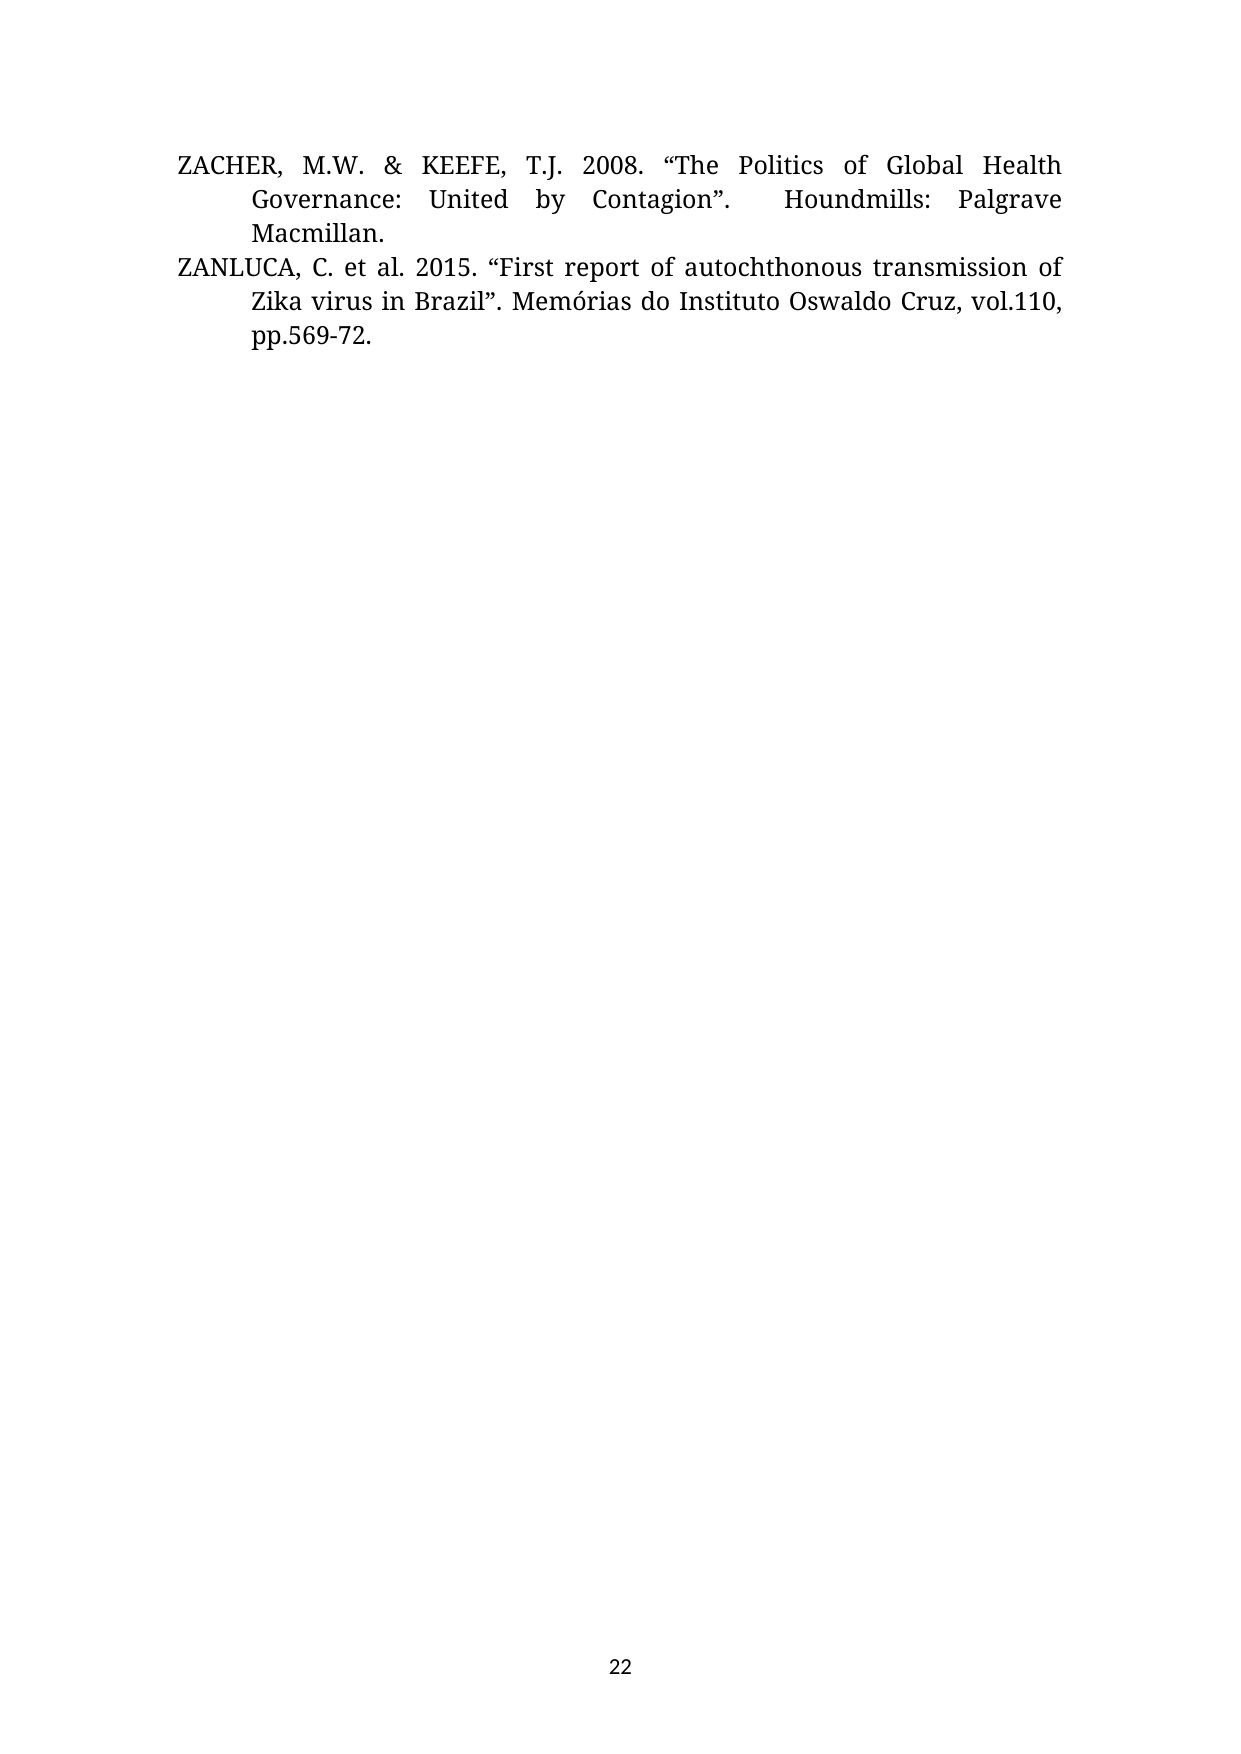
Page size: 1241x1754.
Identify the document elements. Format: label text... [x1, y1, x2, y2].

text ZANLUCA, C. et al. 2015. “First report of autochthonous transmission of Zika virus in Brazil”. Memórias do Instituto Oswaldo Cruz, vol.110, pp.569-72. [177, 250, 1063, 352]
text ZACHER, M.W. & KEEFE, T.J. 2008. “The Politics of Global Health Governance: United by Contagion”. Houndmills: Palgrave Macmillan. [177, 148, 1063, 250]
